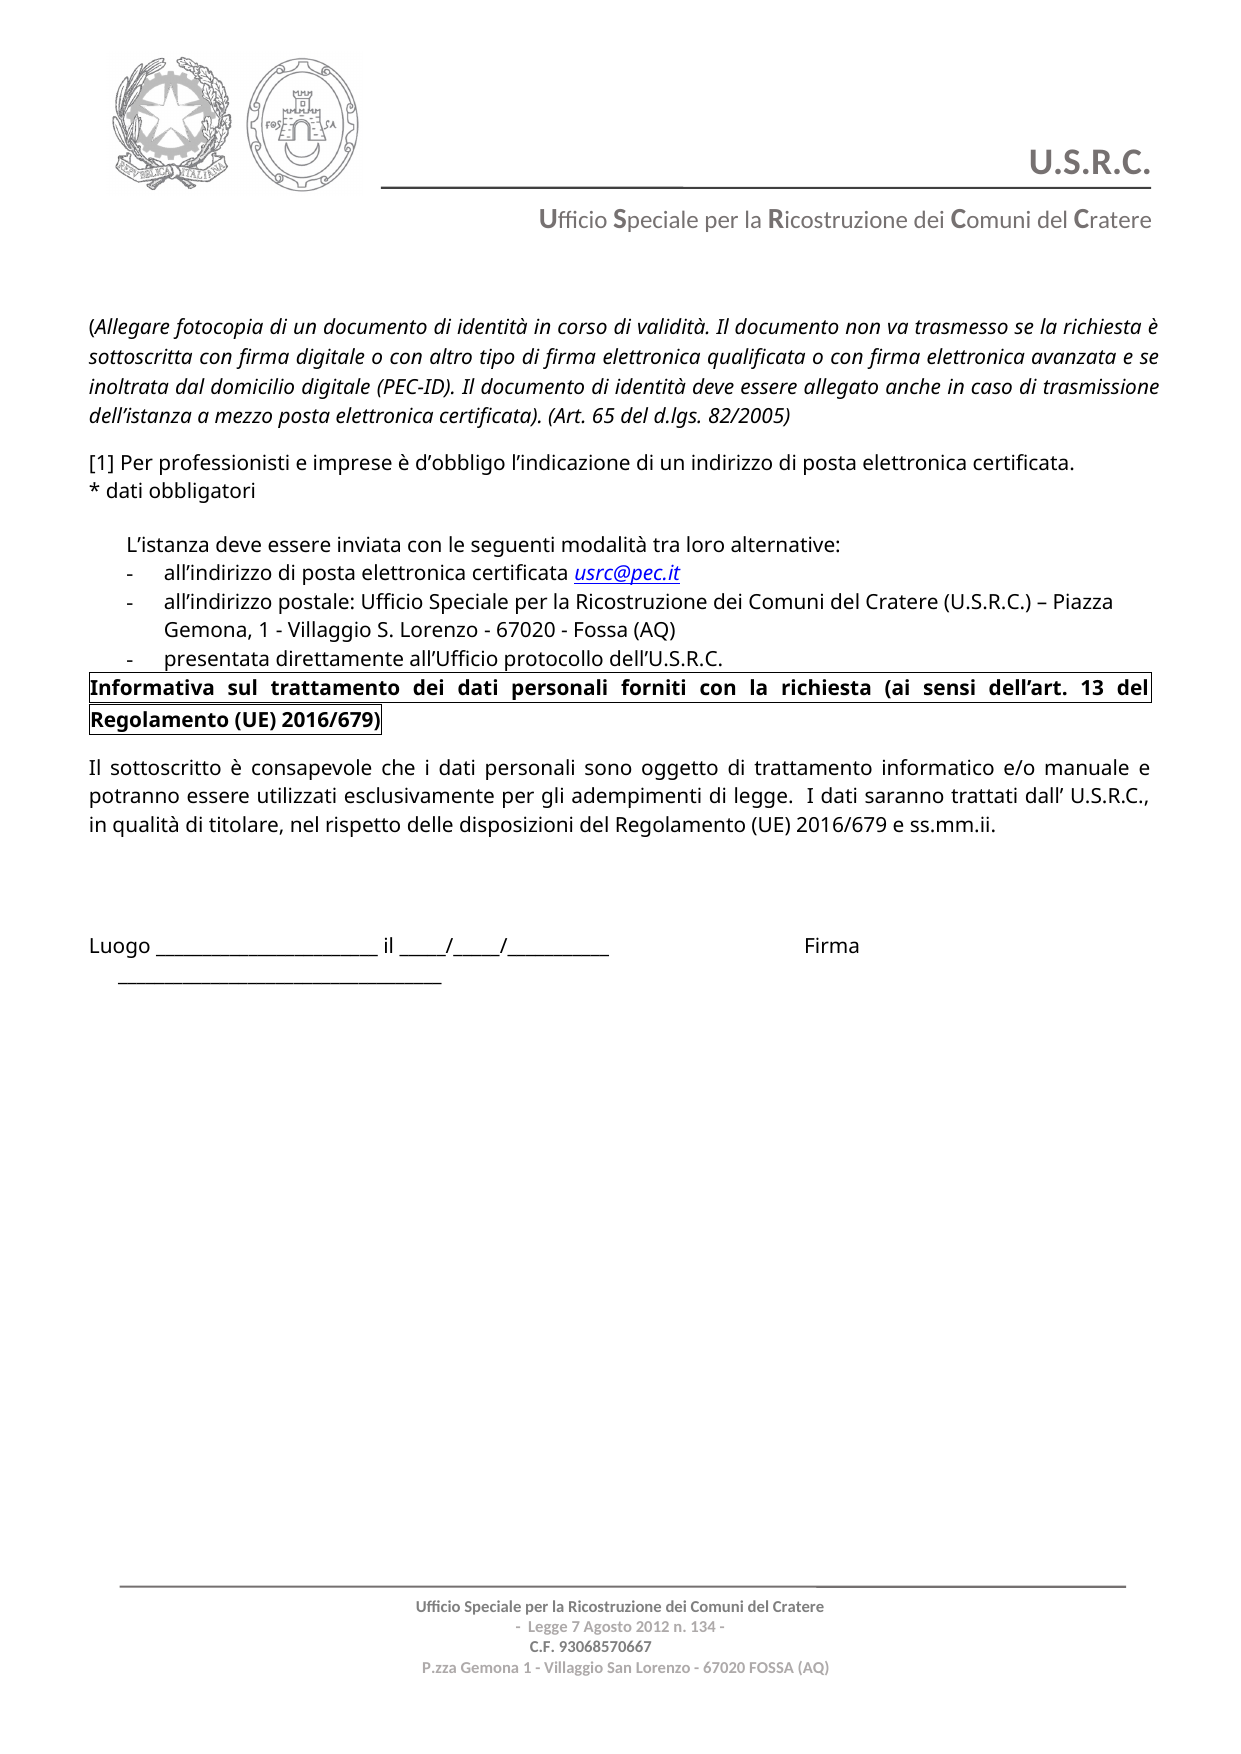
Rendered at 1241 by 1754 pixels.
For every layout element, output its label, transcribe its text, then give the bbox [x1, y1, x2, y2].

text (Allegare fotocopia di un documento di identità in corso di validità. Il documento non va trasmesso se la richiesta è sottoscritta con firma digitale o con altro tipo di firma elettronica qualificata o con firma elettronica avanzata e se inoltrata dal domicilio digitale (PEC-ID). Il documento di identità deve essere allegato anche in caso di trasmissione dell’istanza a mezzo posta elettronica certificata). (Art. 65 del d.lgs. 82/2005) [89, 312, 1161, 430]
picture [106, 51, 363, 196]
text [1] Per professionisti e imprese è d’obbligo l’indicazione di un indirizzo di posta elettronica certificata. [89, 448, 1161, 477]
list all’indirizzo di posta elettronica certificata usrc@pec.it [126, 558, 1152, 587]
list presentata direttamente all’Ufficio protocollo dell’U.S.R.C. [126, 644, 1152, 672]
list all’indirizzo postale: Ufficio Speciale per la Ricostruzione dei Comuni del Cratere (U.S.R.C.) – Piazza Gemona, 1 - Villaggio S. Lorenzo - 67020 - Fossa (AQ) [126, 587, 1152, 644]
text Il sottoscritto è consapevole che i dati personali sono oggetto di trattamento informatico e/o manuale e potranno essere utilizzati esclusivamente per gli adempimenti di legge. I dati saranno trattati dall’ U.S.R.C., in qualità di titolare, nel rispetto delle disposizioni del Regolamento (UE) 2016/679 e ss.mm.ii. [89, 753, 1152, 838]
text Informativa sul trattamento dei dati personali forniti con la richiesta (ai sensi dell’art. 13 del Regolamento (UE) 2016/679) [89, 703, 1152, 735]
text Luogo ________________________ il _____/_____/___________ Firma ___________________________________ [89, 931, 1152, 988]
text * dati obbligatori [89, 477, 1161, 505]
text Informativa sul trattamento dei dati personali forniti con la richiesta (ai sensi dell’art. 13 del Regolamento (UE) 2016/679) [90, 673, 1151, 702]
text L’istanza deve essere inviata con le seguenti modalità tra loro alternative: [126, 530, 1152, 558]
